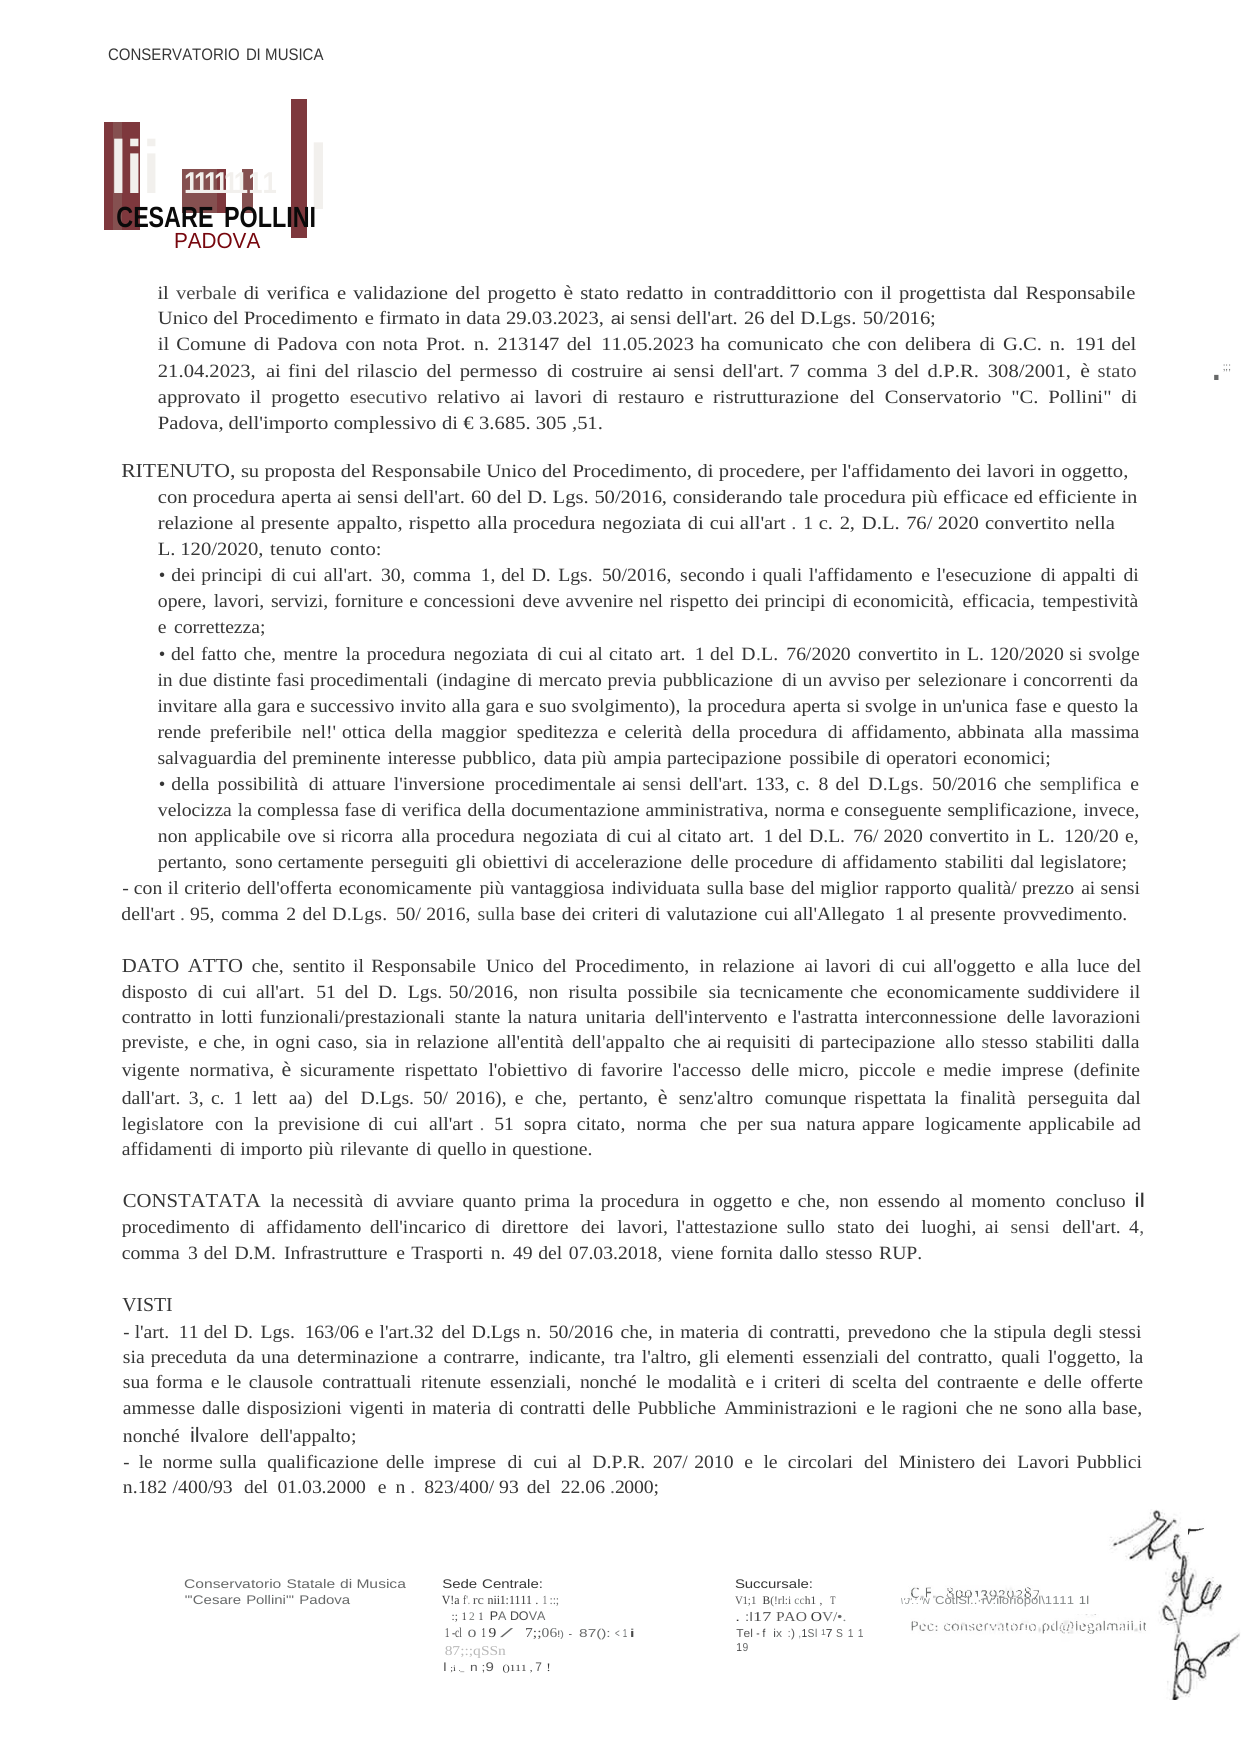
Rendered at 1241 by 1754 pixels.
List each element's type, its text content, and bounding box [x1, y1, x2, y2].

text CONSERVATORIO DI MUSICA [108, 44, 1240, 64]
text Succursale: [735, 1576, 870, 1591]
list l'art. 11 del D. Lgs. 163/06 e l'art.32 del D.Lgs n. 50/2016 che, in materia di contratti, prevedono che la stipula degli stessi sia preceduta da una determinazione a contrarre, indicante, tra l'altro, gli elementi essenziali del contratto, quali l'oggetto, la sua forma e le clausole contrattuali ritenute essenziali, nonché le modalità e i criteri di scelta del contraente e delle offerte ammesse dalle disposizioni vigenti in materia di contratti delle Pubbliche Amministrazioni e le ragioni che ne sono alla base, nonché ilvalore dell'appalto; [123, 1321, 1143, 1447]
text PADOVA [94, 232, 340, 253]
text I ;i ._ n ;9 ()111 , 7 ! [443, 1660, 703, 1674]
text DATO ATTO che, sentito il Responsabile Unico del Procedimento, in relazione ai lavori di cui all'oggetto e alla luce del disposto di cui all'art. 51 del D. Lgs. 50/2016, non risulta possibile sia tecnicamente che economicamente suddividere il contratto in lotti funzionali/prestazionali stante la natura unitaria dell'intervento e l'astratta interconnessione delle lavorazioni previste, e che, in ogni caso, sia in relazione all'entità dell'appalto che ai requisiti di partecipazione allo stesso stabiliti dalla vigente normativa, è sicuramente rispettato l'obiettivo di favorire l'accesso delle micro, piccole e medie imprese (definite dall'art. 3, c. 1 lett aa) del D.Lgs. 50/ 2016), e che, pertanto, è senz'altro comunque rispettata la finalità perseguita dal legislatore con la previsione di cui all'art . 51 sopra citato, norma che per sua natura appare logicamente applicabile ad affidamenti di importo più rilevante di quello in questione. [122, 954, 1141, 1159]
picture [908, 1509, 1241, 1700]
text lii 11111111 [110, 131, 1240, 209]
text il verbale di verifica e validazione del progetto è stato redatto in contraddittorio con il progettista dal Responsabile Unico del Procedimento e firmato in data 29.03.2023, ai sensi dell'art. 26 del D.Lgs. 50/2016; [157, 281, 1137, 329]
text il Comune di Padova con nota Prot. n. 213147 del 11.05.2023 ha comunicato che con delibera di G.C. n. 191 del 21.04.2023, ai fini del rilascio del permesso di costruire ai sensi dell'art. 7 comma 3 del d.P.R. 308/2001, è stato approvato il progetto esecutivo relativo ai lavori di restauro e ristrutturazione del Conservatorio "C. Pollini" di Padova, dell'importo complessivo di € 3.685. 305 ,51. [158, 333, 1138, 433]
list le norme sulla qualificazione delle imprese di cui al D.P.R. 207/ 2010 e le circolari del Ministero dei Lavori Pubblici n.182 /400/93 del 01.03.2000 e n . 823/400/ 93 del 22.06 .2000; [123, 1451, 1142, 1498]
text .;;; [1156, 326, 1231, 390]
text Conservatorio Statale di Musica "'Cesare Pollini"' Padova [184, 1576, 407, 1607]
text \'J'.'.''N CotlSl..·rv:iloriopol\1111 1l [900, 1594, 1240, 1607]
text V1;1 B(!rl:i cch1 , T [735, 1594, 870, 1607]
text 1 -cl o 1 9 / 7;;06!) - 87(): < 1 i 87;:;qSSn [444, 1623, 703, 1659]
text Tel - f ix :) ,1Sl 17 S 1 1 19 [736, 1627, 870, 1653]
list dei principi di cui all'art. 30, comma 1, del D. Lgs. 50/2016, secondo i quali l'affidamento e l'esecuzione di appalti di opere, lavori, servizi, forniture e concessioni deve avvenire nel rispetto dei principi di economicità, efficacia, tempestività e correttezza; [158, 564, 1139, 638]
subtitle CESARE POLLINI [116, 209, 1240, 232]
text . :l17 PAO OV/•. [735, 1609, 870, 1624]
list del fatto che, mentre la procedura negoziata di cui al citato art. 1 del D.L. 76/2020 convertito in L. 120/2020 si svolge in due distinte fasi procedimentali (indagine di mercato previa pubblicazione di un avviso per selezionare i concorrenti da invitare alla gara e successivo invito alla gara e suo svolgimento), la procedura aperta si svolge in un'unica fase e questo la rende preferibile nel!' ottica della maggior speditezza e celerità della procedura di affidamento, abbinata alla massima salvaguardia del preminente interesse pubblico, data più ampia partecipazione possibile di operatori economici; [157, 642, 1139, 768]
text CONSTATATA la necessità di avviare quanto prima la procedura in oggetto e che, non essendo al momento concluso il procedimento di affidamento dell'incarico di direttore dei lavori, l'attestazione sullo stato dei luoghi, ai sensi dell'art. 4, comma 3 del D.M. Infrastrutture e Trasporti n. 49 del 07.03.2018, viene fornita dallo stesso RUP. [122, 1189, 1145, 1263]
text Sede Centrale: [442, 1576, 703, 1591]
text V!a f'. rc nii1:1111 . 1 ::; [442, 1593, 703, 1607]
subtitle VISTI [122, 1293, 1240, 1316]
text RITENUTO, su proposta del Responsabile Unico del Procedimento, di procedere, per l'affidamento dei lavori in oggetto, con procedura aperta ai sensi dell'art. 60 del D. Lgs. 50/2016, considerando tale procedura più efficace ed efficiente in relazione al presente appalto, rispetto alla procedura negoziata di cui all'art . 1 c. 2, D.L. 76/ 2020 convertito nella L. 120/2020, tenuto conto: [121, 459, 1138, 559]
text - con il criterio dell'offerta economicamente più vantaggiosa individuata sulla base del miglior rapporto qualità/ prezzo ai sensi dell'art . 95, comma 2 del D.Lgs. 50/ 2016, sulla base dei criteri di valutazione cui all'Allegato 1 al presente provvedimento. [121, 877, 1140, 924]
list della possibilità di attuare l'inversione procedimentale ai sensi dell'art. 133, c. 8 del D.Lgs. 50/2016 che semplifica e velocizza la complessa fase di verifica della documentazione amministrativa, norma e conseguente semplificazione, invece, non applicabile ove si ricorra alla procedura negoziata di cui al citato art. 1 del D.L. 76/ 2020 convertito in L. 120/20 e, pertanto, sono certamente perseguiti gli obiettivi di accelerazione delle procedure di affidamento stabiliti dal legislatore; [158, 773, 1140, 872]
text :; 1 2 1 PA DOVA [451, 1609, 703, 1623]
